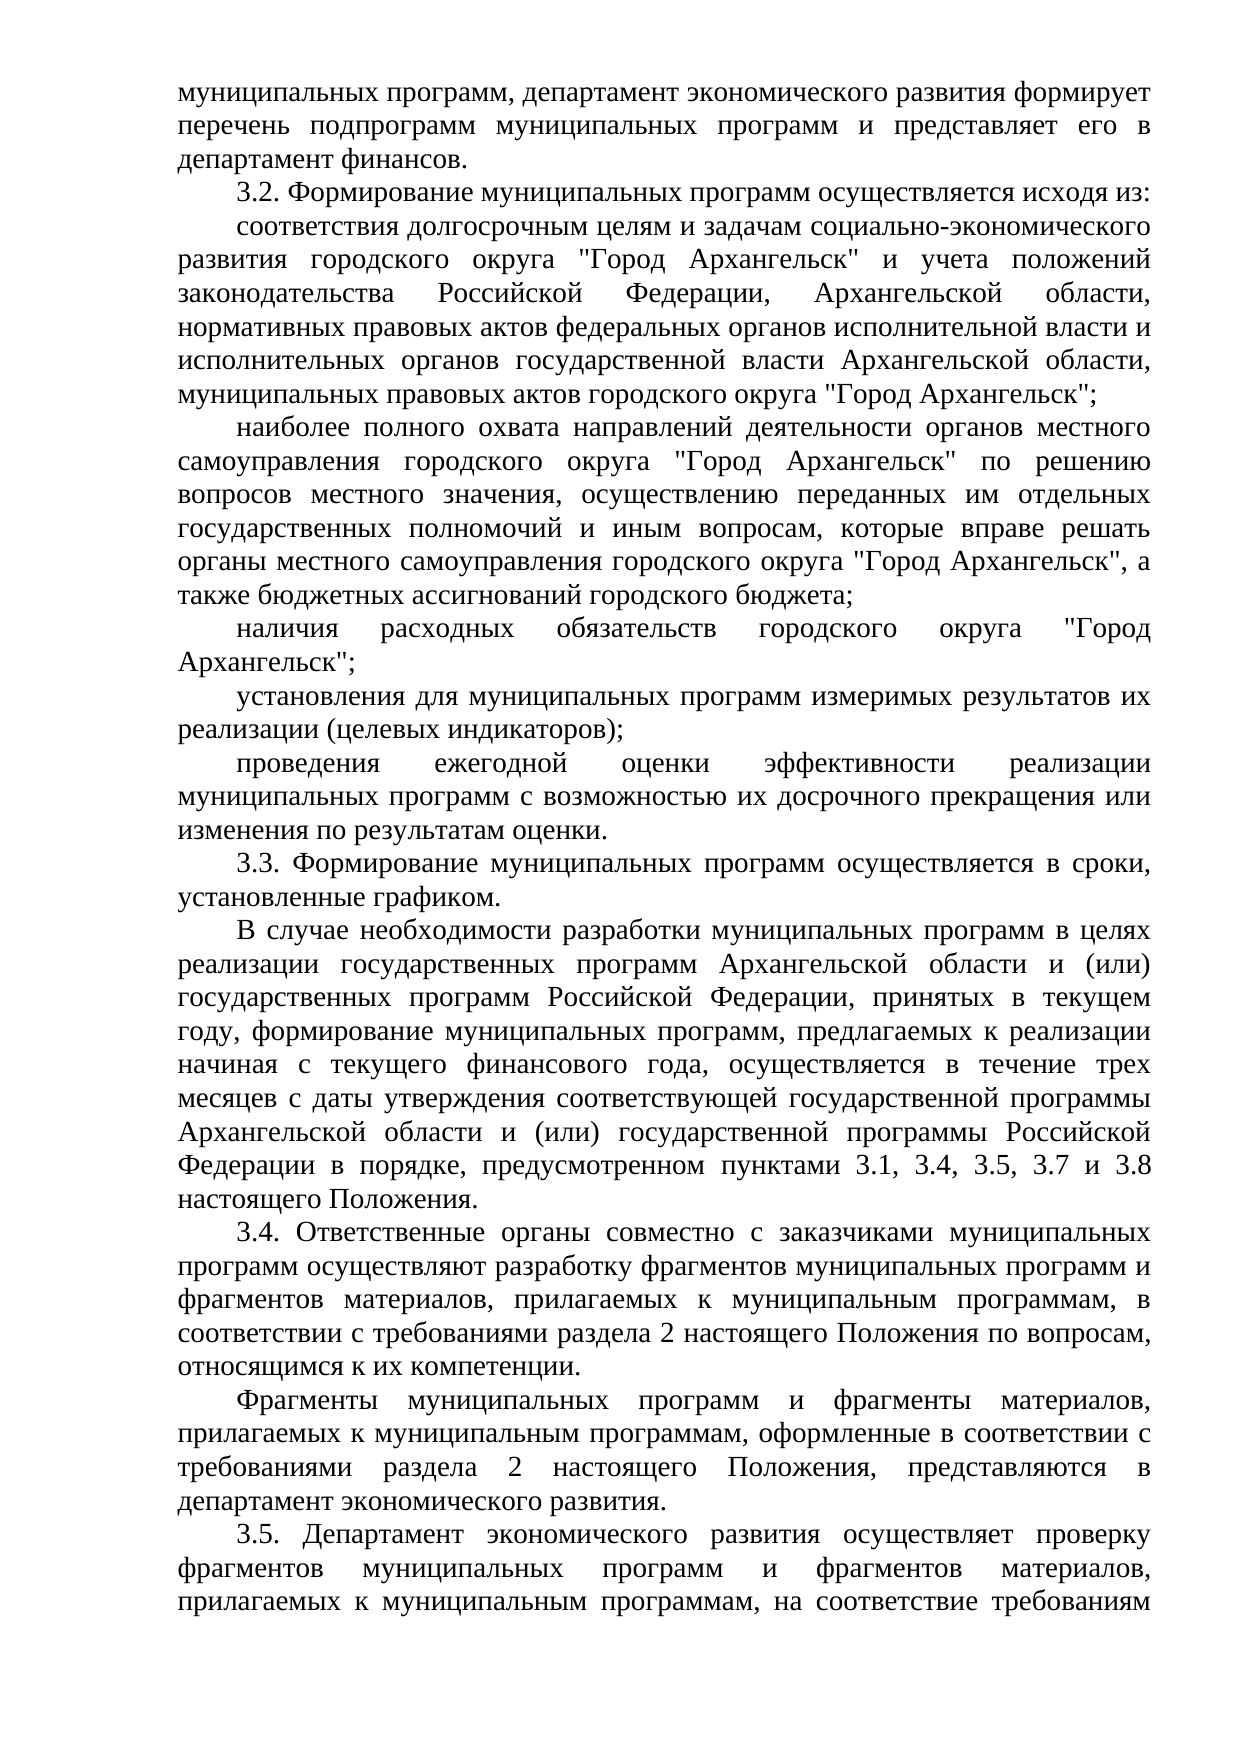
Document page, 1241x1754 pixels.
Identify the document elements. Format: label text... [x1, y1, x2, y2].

text 3.2. Формирование муниципальных программ осуществляется исходя из: [177, 174, 1152, 208]
text установления для муниципальных программ измеримых результатов их реализации (целевых индикаторов); [177, 678, 1152, 745]
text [177, 74, 1152, 174]
text проведения ежегодной оценки эффективности реализации муниципальных программ с возможностью их досрочного прекращения или изменения по результатам оценки. [177, 745, 1152, 845]
text 3.4. Ответственные органы совместно с заказчиками муниципальных программ осуществляют разработку фрагментов муниципальных программ и фрагментов материалов, прилагаемых к муниципальным программам, в соответствии с требованиями раздела 2 настоящего Положения по вопросам, относящимся к их компетенции. [177, 1214, 1152, 1382]
text В случае необходимости разработки муниципальных программ в целях реализации государственных программ Архангельской области и (или) государственных программ Российской Федерации, принятых в текущем году, формирование муниципальных программ, предлагаемых к реализации начиная с текущего финансового года, осуществляется в течение трех месяцев с даты утверждения соответствующей государственной программы Архангельской области и (или) государственной программы Российской Федерации в порядке, предусмотренном пунктами 3.1, 3.4, 3.5, 3.7 и 3.8 настоящего Положения. [177, 912, 1152, 1214]
text Фрагменты муниципальных программ и фрагменты материалов, прилагаемых к муниципальным программам, оформленные в соответствии с требованиями раздела 2 настоящего Положения, представляются в департамент экономического развития. [177, 1382, 1152, 1516]
text 3.3. Формирование муниципальных программ осуществляется в сроки, установленные графиком. [177, 845, 1152, 912]
text наличия расходных обязательств городского округа "Город Архангельск"; [177, 611, 1152, 678]
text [177, 1516, 1152, 1617]
text соответствия долгосрочным целям и задачам социально-экономического развития городского округа "Город Архангельск" и учета положений законодательства Российской Федерации, Архангельской области, нормативных правовых актов федеральных органов исполнительной власти и исполнительных органов государственной власти Архангельской области, муниципальных правовых актов городского округа "Город Архангельск"; [177, 208, 1152, 409]
text наиболее полного охвата направлений деятельности органов местного самоуправления городского округа "Город Архангельск" по решению вопросов местного значения, осуществлению переданных им отдельных государственных полномочий и иным вопросам, которые вправе решать органы местного самоуправления городского округа "Город Архангельск", а также бюджетных ассигнований городского бюджета; [177, 409, 1152, 611]
